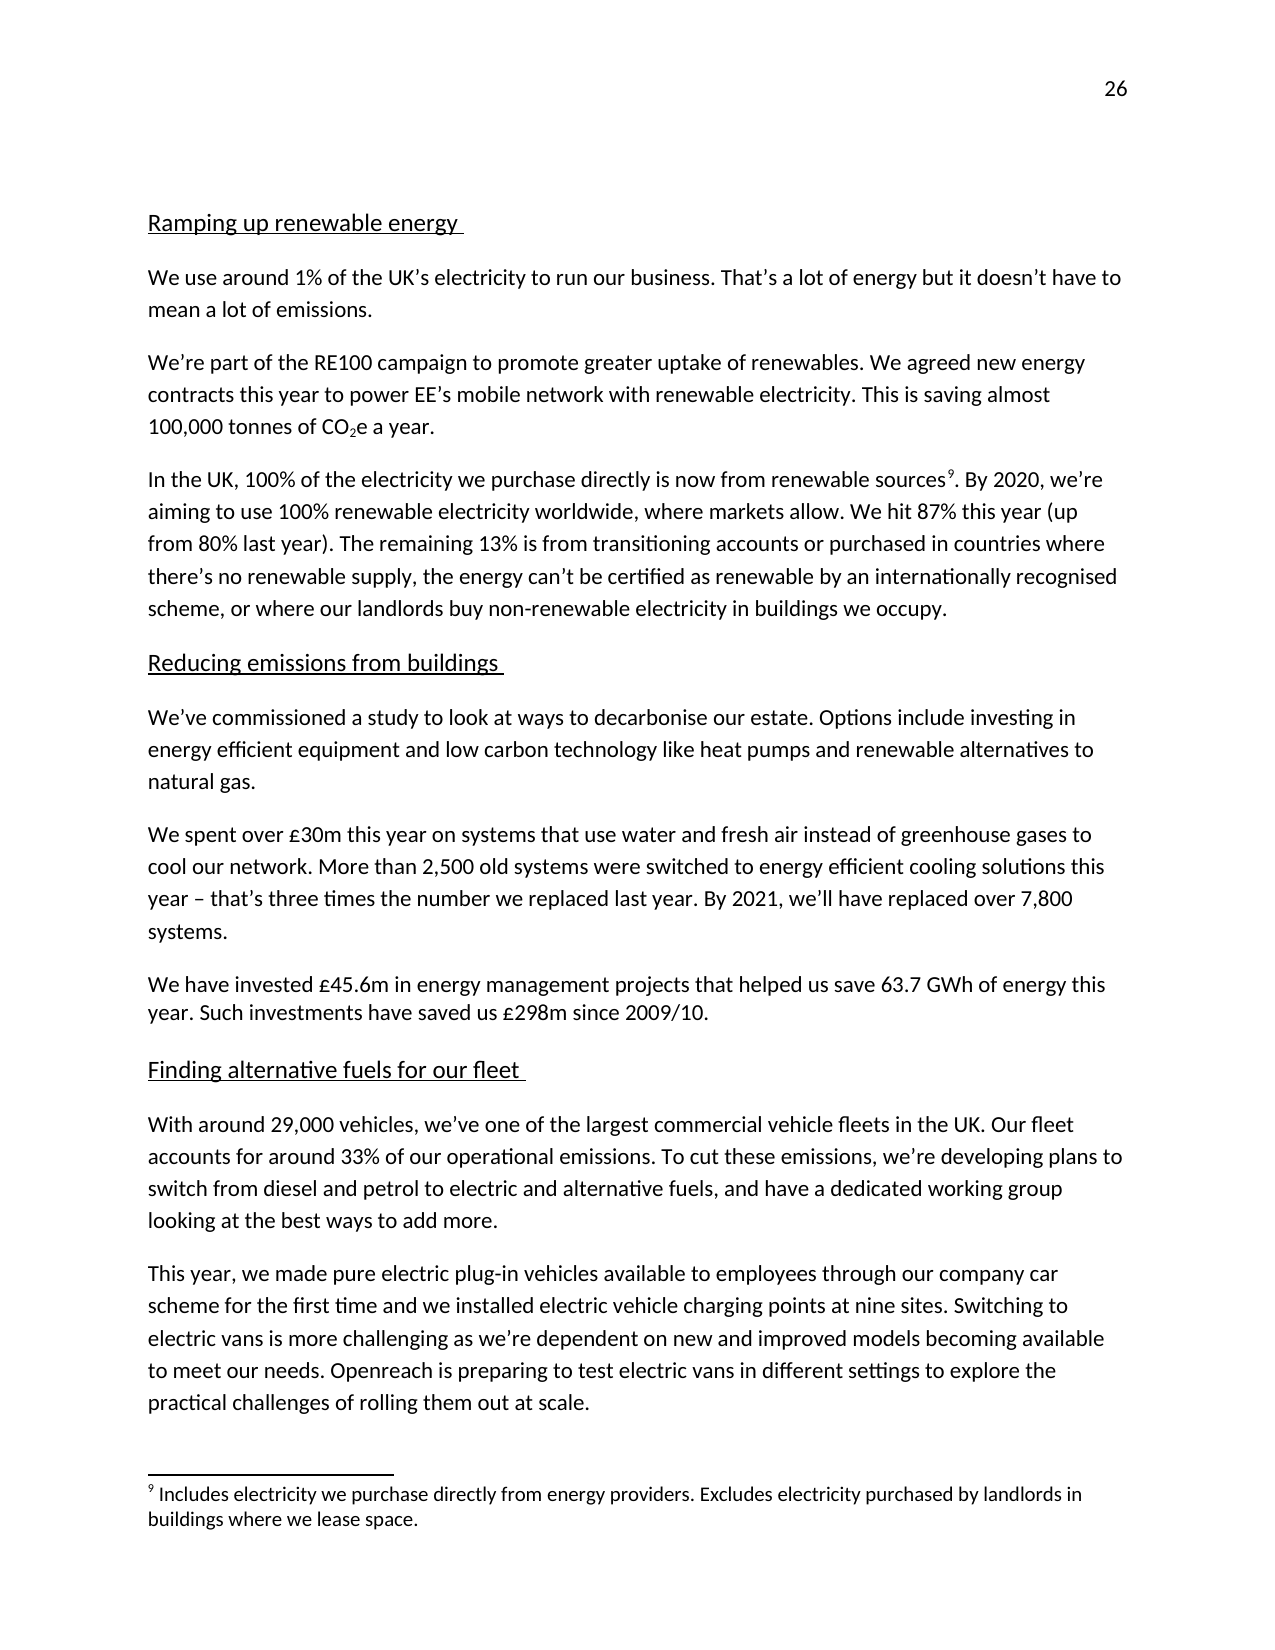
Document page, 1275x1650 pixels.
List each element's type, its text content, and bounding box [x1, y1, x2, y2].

text Reducing emissions from buildings [148, 647, 1127, 677]
text We’re part of the RE100 campaign to promote greater uptake of renewables. We agreed new energy contracts this year to power EE’s mobile network with renewable electricity. This is saving almost 100,000 tonnes of CO2e a year. [148, 348, 1127, 440]
text Finding alternative fuels for our fleet [148, 1054, 1127, 1084]
text We have invested £45.6m in energy management projects that helped us save 63.7 GWh of energy this year. Such investments have saved us £298m since 2009/10. [148, 970, 1127, 1026]
text We use around 1% of the UK’s electricity to run our business. That’s a lot of energy but it doesn’t have to mean a lot of emissions. [148, 263, 1127, 323]
text We spent over £30m this year on systems that use water and fresh air instead of greenhouse gases to cool our network. More than 2,500 old systems were switched to energy efficient cooling solutions this year – that’s three times the number we replaced last year. By 2021, we’ll have replaced over 7,800 systems. [148, 820, 1127, 945]
text Ramping up renewable energy [148, 207, 1127, 237]
text We’ve commissioned a study to look at ways to decarbonise our estate. Options include investing in energy efficient equipment and low carbon technology like heat pumps and renewable alternatives to natural gas. [148, 703, 1127, 795]
text With around 29,000 vehicles, we’ve one of the largest commercial vehicle fleets in the UK. Our fleet accounts for around 33% of our operational emissions. To cut these emissions, we’re developing plans to switch from diesel and petrol to electric and alternative fuels, and have a dedicated working group looking at the best ways to add more. [148, 1110, 1127, 1234]
text This year, we made pure electric plug-in vehicles available to employees through our company car scheme for the first time and we installed electric vehicle charging points at nine sites. Switching to electric vans is more challenging as we’re dependent on new and improved models becoming available to meet our needs. Openreach is preparing to test electric vans in different settings to explore the practical challenges of rolling them out at scale. [148, 1259, 1127, 1416]
text In the UK, 100% of the electricity we purchase directly is now from renewable sources. By 2020, we’re aiming to use 100% renewable electricity worldwide, where markets allow. We hit 87% this year (up from 80% last year). The remaining 13% is from transitioning accounts or purchased in countries where there’s no renewable supply, the energy can’t be certified as renewable by an internationally recognised scheme, or where our landlords buy non-renewable electricity in buildings we occupy. [148, 465, 1127, 622]
